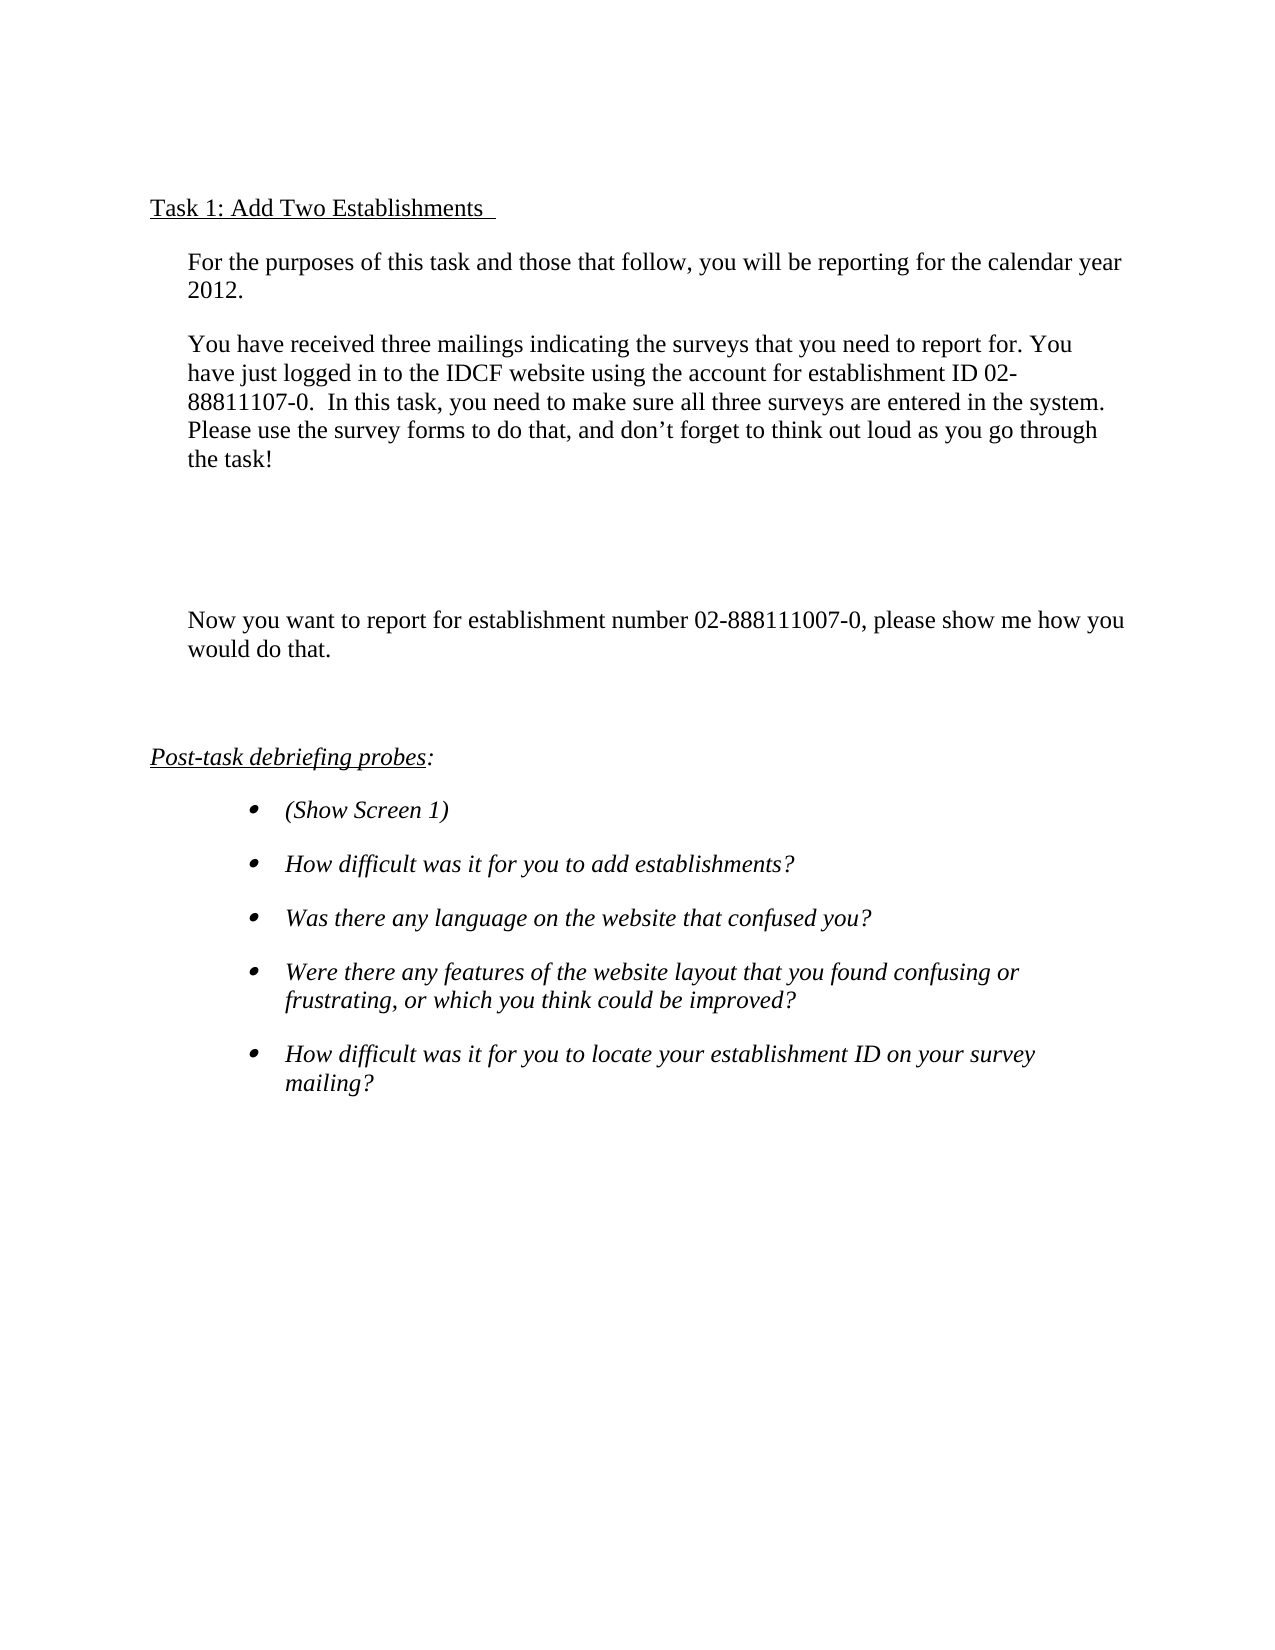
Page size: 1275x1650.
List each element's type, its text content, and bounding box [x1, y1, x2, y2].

text Task 1: Add Two Establishments [150, 193, 1125, 222]
text You have received three mailings indicating the surveys that you need to report for. You have just logged in to the IDCF website using the account for establishment ID 02-88811107-0. In this task, you need to make sure all three surveys are entered in the system. Please use the survey forms to do that, and don’t forget to think out loud as you go through the task! [187, 329, 1125, 473]
list Were there any features of the website layout that you found confusing or frustrating, or which you think could be improved? [247, 957, 1125, 1014]
list (Show Screen 1) [247, 796, 1125, 824]
text Now you want to report for establishment number 02-888111007-0, please show me how you would do that. [187, 606, 1125, 663]
list How difficult was it for you to locate your establishment ID on your survey mailing? [247, 1039, 1125, 1097]
list How difficult was it for you to add establishments? [247, 849, 1125, 878]
text Post-task debriefing probes: [150, 742, 1125, 771]
text For the purposes of this task and those that follow, you will be reporting for the calendar year 2012. [187, 247, 1125, 304]
list Was there any language on the website that confused you? [247, 903, 1125, 932]
